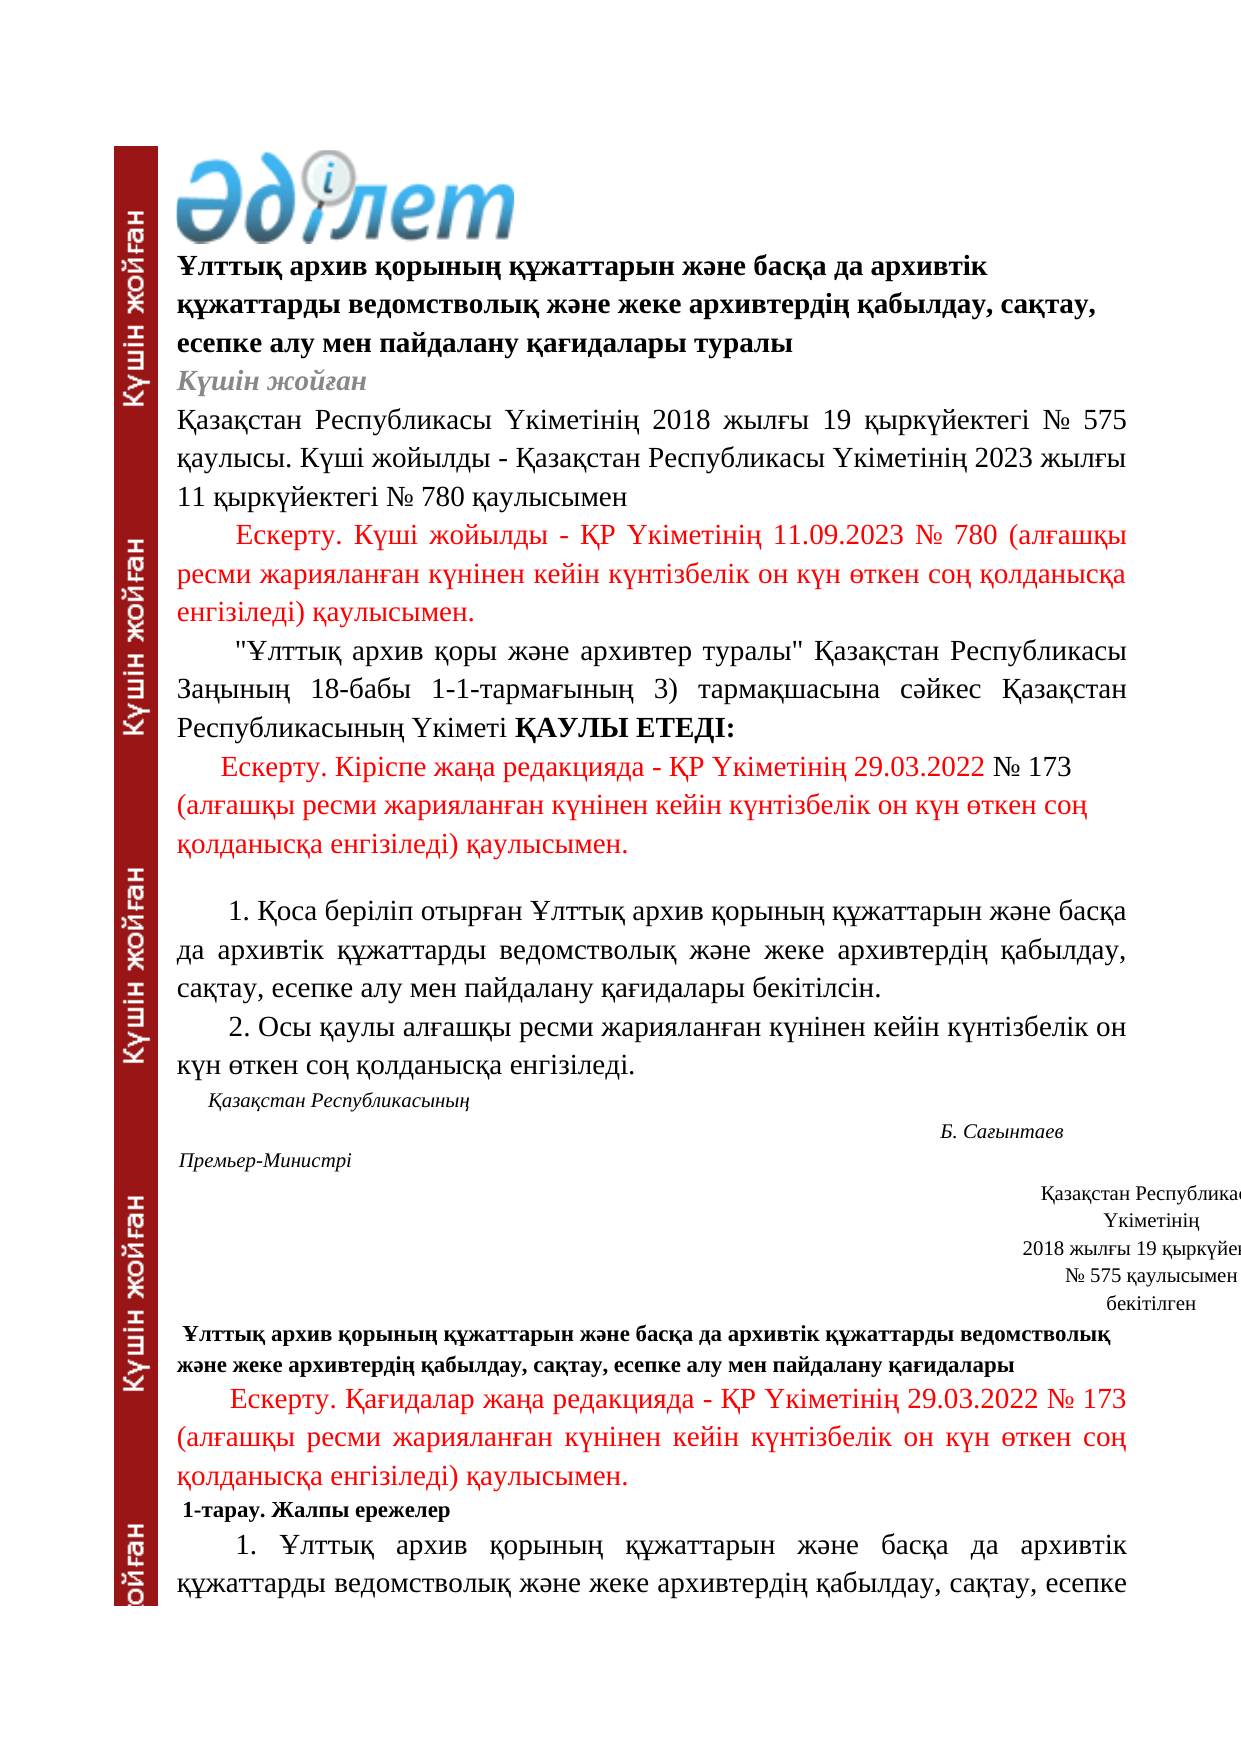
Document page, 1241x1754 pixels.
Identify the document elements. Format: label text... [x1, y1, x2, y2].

picture [114, 397, 158, 402]
text Ескерту. Күші жойылды - ҚР Үкіметінің 11.09.2023 № 780 (алғашқы ресми жарияланған күнінен кейін күнтізбелік он күн өткен соң қолданысқа енгізіледі) қаулысымен. [112, 517, 1128, 628]
text Күшін жойған [112, 363, 1128, 397]
text Ұлттық архив қорының құжаттарын және басқа да архивтік құжаттарды ведомстволық және жеке архивтердің қабылдау, сақтау, есепке алу мен пайдалану қағидалары [112, 1321, 1128, 1377]
picture [176, 150, 515, 244]
picture [114, 628, 158, 633]
picture [114, 889, 158, 893]
picture [114, 1377, 158, 1381]
picture [114, 358, 158, 363]
picture [114, 1004, 158, 1009]
picture [114, 146, 158, 248]
text 1. Қоса беріліп отырған Ұлттық архив қорының құжаттарын және басқа да архивтік құжаттарды ведомстволық және жеке архивтердің қабылдау, сақтау, есепке алу мен пайдалану қағидалары бекітілсін. [112, 893, 1128, 1004]
text Қазақстан Республикасы Үкіметінің 2018 жылғы 19 қыркүйектегі № 575 қаулысы. Күші жойылды - Қазақстан Республикасы Үкіметінің 2023 жылғы 11 қыркүйектегі № 780 қаулысымен [112, 402, 1128, 512]
picture [114, 1492, 158, 1497]
picture [114, 1523, 158, 1527]
text Ұлттық архив қорының құжаттарын және басқа да архивтік құжаттарды ведомстволық және жеке архивтердің қабылдау, сақтау, есепке алу мен пайдалану қағидалары туралы [112, 248, 1128, 358]
text 2. Осы қаулы алғашқы ресми жарияланған күнінен кейін күнтізбелік он күн өткен соң қолданысқа енгізіледі. [112, 1009, 1128, 1081]
table_header Қазақстан Республикасы Үкіметінің 2018 жылғы 19 қыркүйектегі № 575 қаулысымен бекітілген [912, 1179, 1240, 1321]
text Ескерту. Кіріспе жаңа редакцияда - ҚР Үкіметінің 29.03.2022 № 173 (алғашқы ресми жарияланған күнінен кейін күнтізбелік он күн өткен соң қолданысқа енгізіледі) қаулысымен. [112, 749, 1128, 889]
table_header Қазақстан Республикасының Премьер-Министрі [101, 1086, 939, 1179]
text "Ұлттық архив қоры және архивтер туралы" Қазақстан Республикасы Заңының 18-бабы 1-1-тармағының 3) тармақшасына сәйкес Қазақстан Республикасының Үкіметі ҚАУЛЫ ЕТЕДІ: [112, 633, 1128, 744]
table_header [101, 1179, 912, 1321]
picture [114, 1599, 158, 1606]
table_header Б. Сағынтаев [939, 1086, 1240, 1179]
text 1-тарау. Жалпы ережелер [112, 1497, 1128, 1523]
text Ескерту. Қағидалар жаңа редакцияда - ҚР Үкіметінің 29.03.2022 № 173 (алғашқы ресми жарияланған күнінен кейін күнтізбелік он күн өткен соң қолданысқа енгізіледі) қаулысымен. [112, 1381, 1128, 1492]
picture [114, 512, 158, 517]
picture [114, 744, 158, 749]
picture [114, 1081, 158, 1086]
